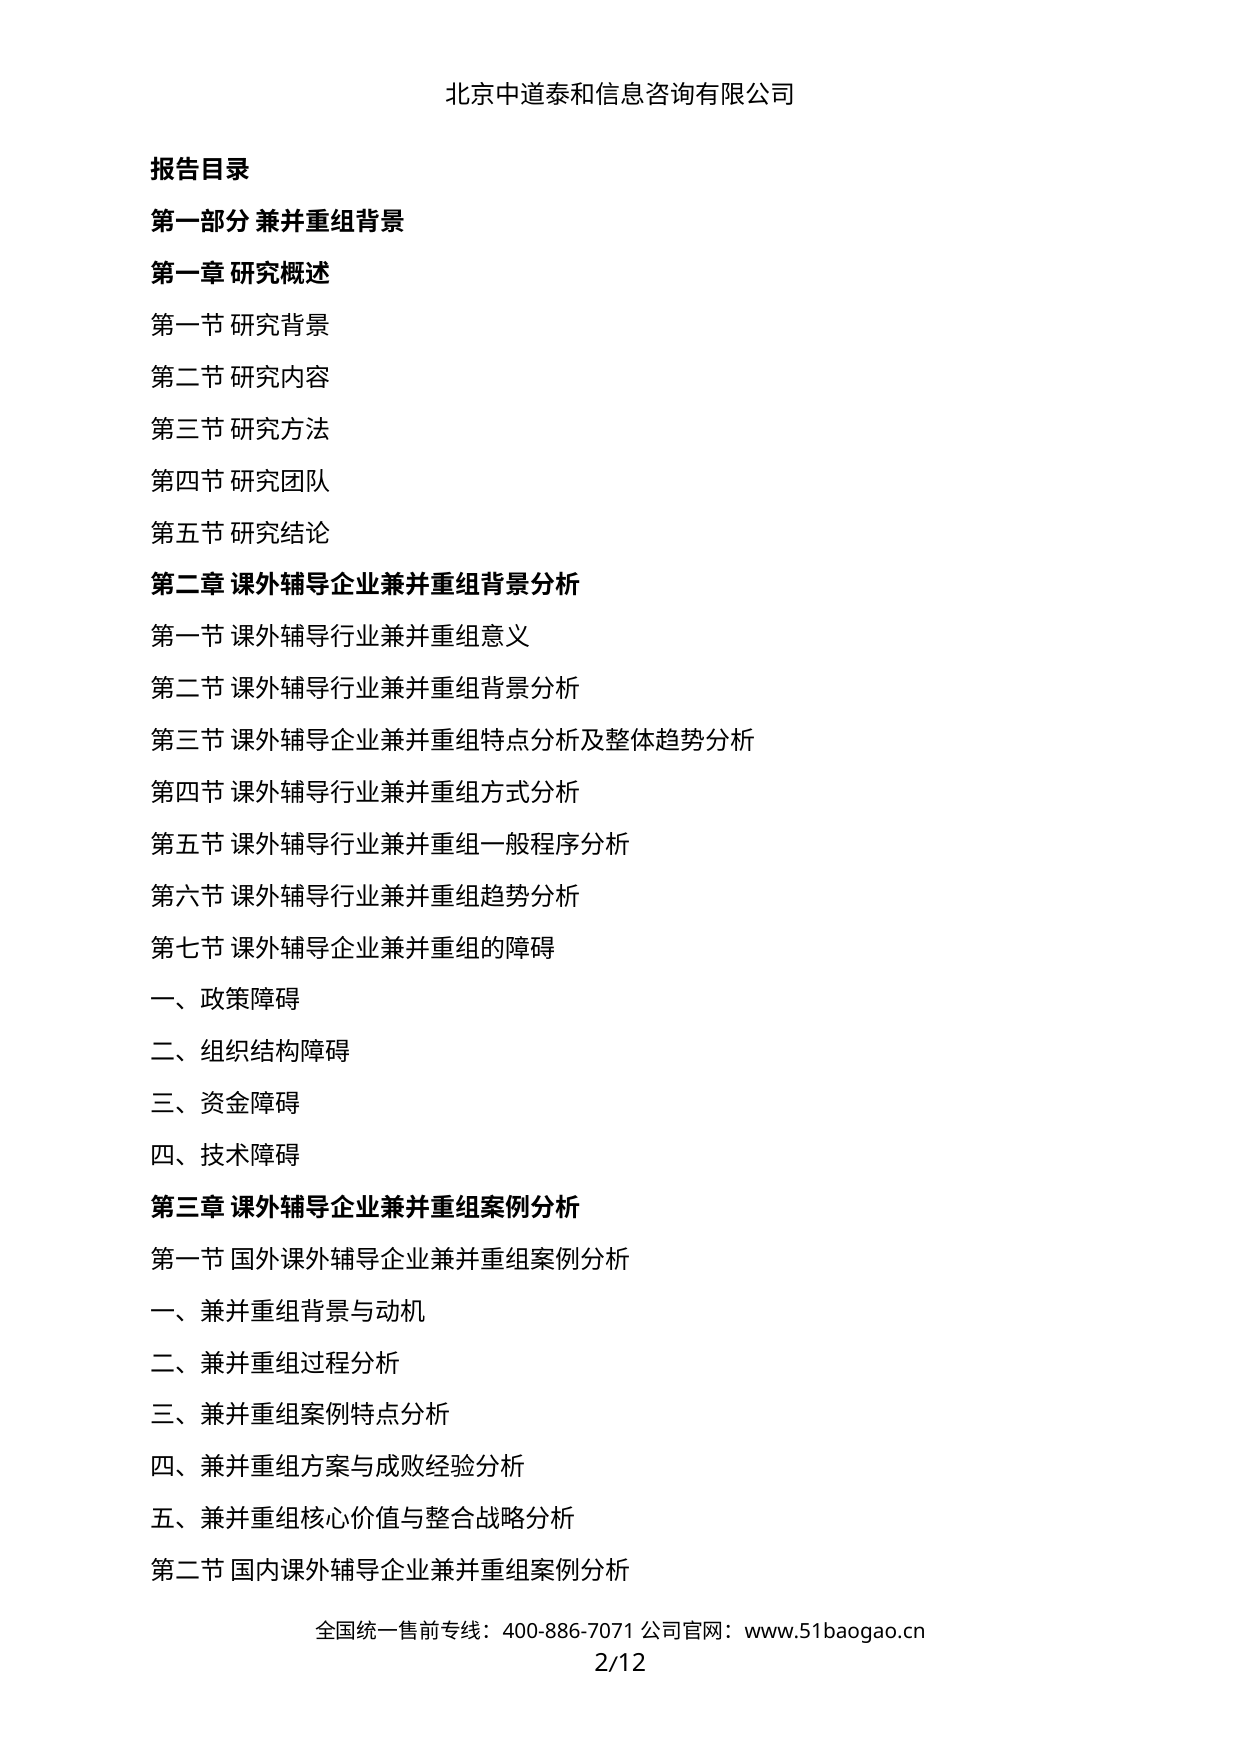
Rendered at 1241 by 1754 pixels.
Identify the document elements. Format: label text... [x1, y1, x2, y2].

text 报告目录 [150, 150, 1090, 186]
text 三、资金障碍 [150, 1084, 1090, 1120]
text 第四节 研究团队 [150, 461, 1090, 497]
text 第一章 研究概述 [150, 254, 1090, 290]
text 第七节 课外辅导企业兼并重组的障碍 [150, 928, 1090, 964]
text 三、兼并重组案例特点分析 [150, 1395, 1090, 1431]
text 第三节 研究方法 [150, 409, 1090, 446]
text 第二节 研究内容 [150, 357, 1090, 394]
text 第二节 课外辅导行业兼并重组背景分析 [150, 669, 1090, 705]
text 第一节 课外辅导行业兼并重组意义 [150, 617, 1090, 653]
text 二、兼并重组过程分析 [150, 1343, 1090, 1379]
text 四、兼并重组方案与成败经验分析 [150, 1447, 1090, 1483]
text 第一节 国外课外辅导企业兼并重组案例分析 [150, 1239, 1090, 1276]
text 第二章 课外辅导企业兼并重组背景分析 [150, 565, 1090, 601]
text 第三章 课外辅导企业兼并重组案例分析 [150, 1187, 1090, 1224]
text 第四节 课外辅导行业兼并重组方式分析 [150, 772, 1090, 809]
text 第二节 国内课外辅导企业兼并重组案例分析 [150, 1551, 1090, 1587]
text 第五节 研究结论 [150, 513, 1090, 549]
text 第六节 课外辅导行业兼并重组趋势分析 [150, 876, 1090, 912]
text 第一部分 兼并重组背景 [150, 202, 1090, 238]
text 四、技术障碍 [150, 1136, 1090, 1172]
text 五、兼并重组核心价值与整合战略分析 [150, 1499, 1090, 1535]
text 第五节 课外辅导行业兼并重组一般程序分析 [150, 824, 1090, 861]
text 一、政策障碍 [150, 980, 1090, 1016]
text 第三节 课外辅导企业兼并重组特点分析及整体趋势分析 [150, 721, 1090, 757]
text 一、兼并重组背景与动机 [150, 1291, 1090, 1327]
text 二、组织结构障碍 [150, 1032, 1090, 1068]
text 第一节 研究背景 [150, 306, 1090, 342]
